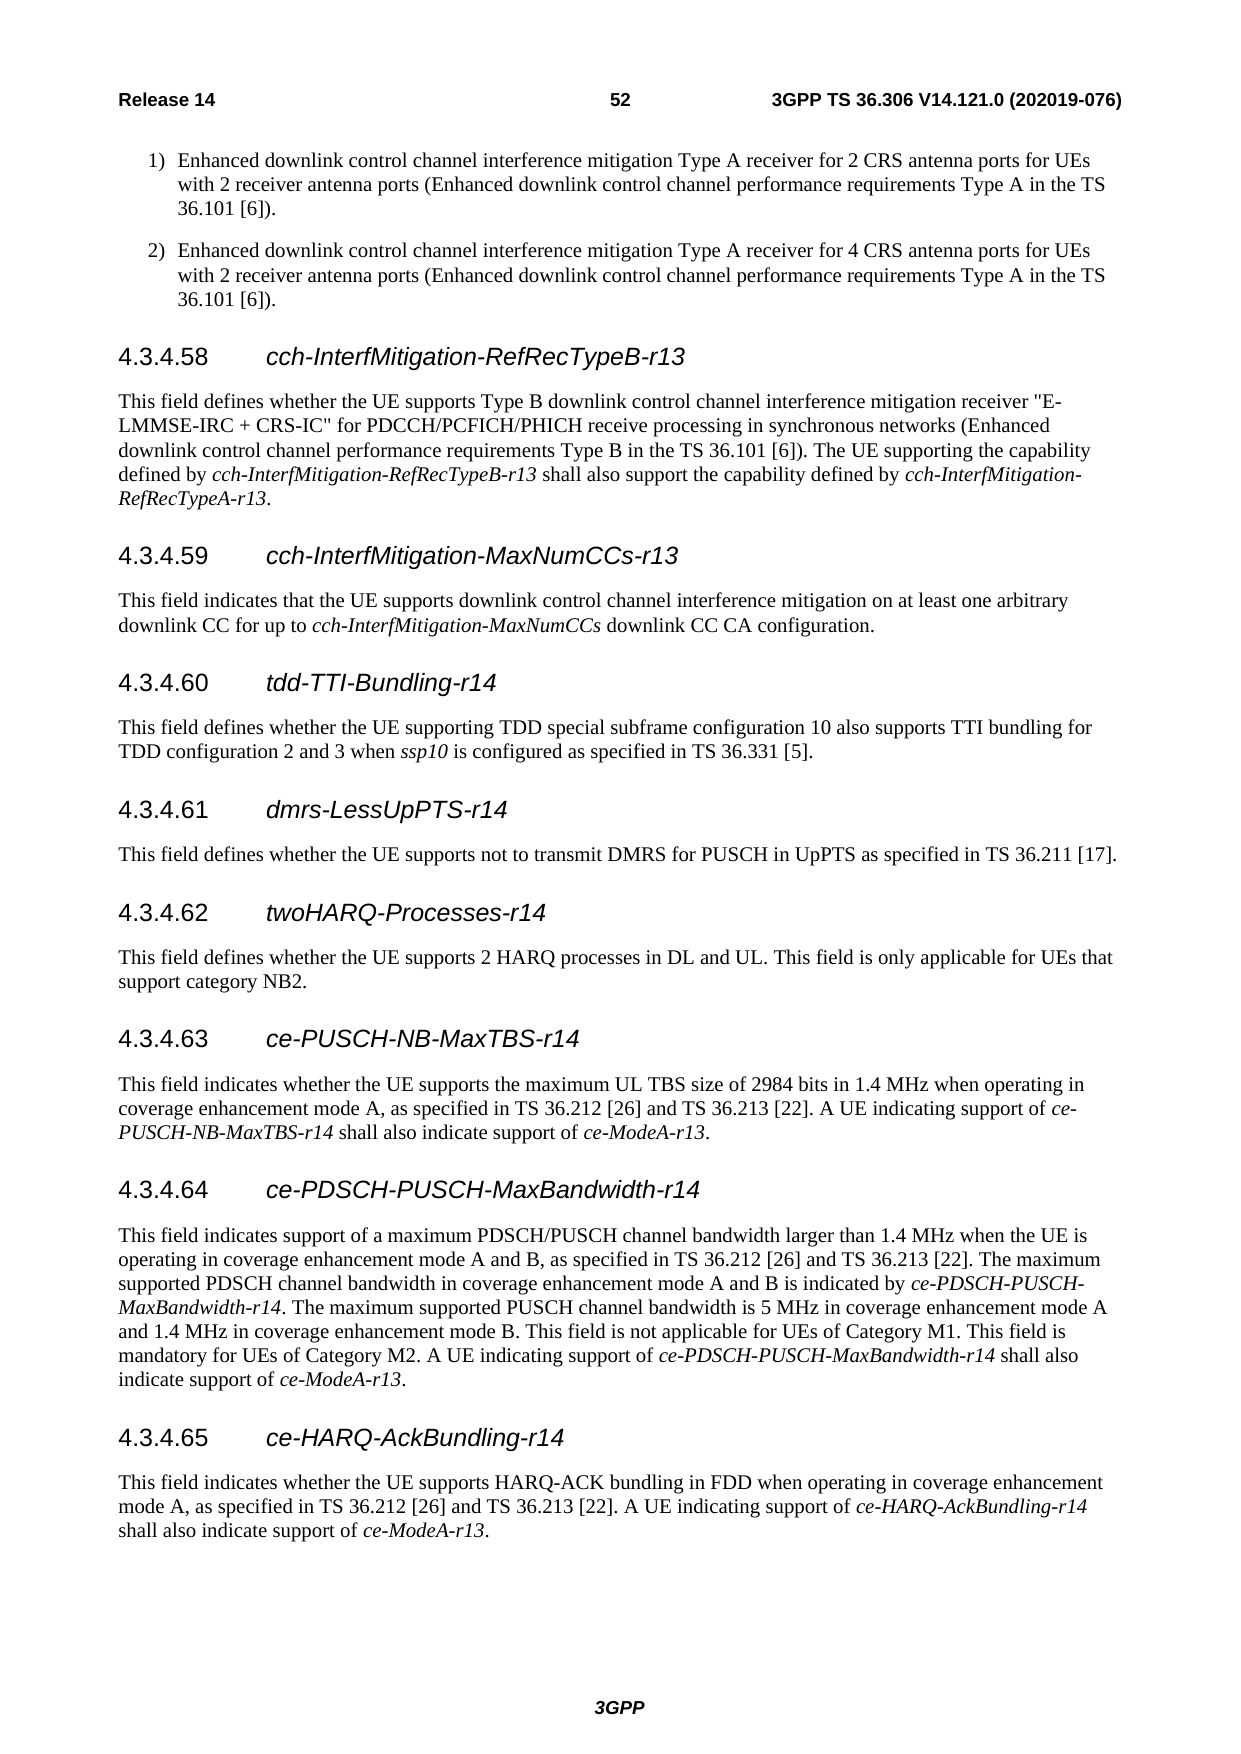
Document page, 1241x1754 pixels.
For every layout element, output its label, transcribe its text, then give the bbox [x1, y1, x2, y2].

text This field indicates support of a maximum PDSCH/PUSCH channel bandwidth larger than 1.4 MHz when the UE is operating in coverage enhancement mode A and B, as specified in TS 36.212 [26] and TS 36.213 [22]. The maximum supported PDSCH channel bandwidth in coverage enhancement mode A and B is indicated by ce-PDSCH-PUSCH-MaxBandwidth-r14. The maximum supported PUSCH channel bandwidth is 5 MHz in coverage enhancement mode A and 1.4 MHz in coverage enhancement mode B. This field is not applicable for UEs of Category M1. This field is mandatory for UEs of Category M2. A UE indicating support of ce-PDSCH-PUSCH-MaxBandwidth-r14 shall also indicate support of ce-ModeA-r13. [118, 1223, 1122, 1391]
subtitle 4.3.4.59 cch-InterfMitigation-MaxNumCCs-r13 [118, 541, 1122, 570]
text This field indicates whether the UE supports HARQ-ACK bundling in FDD when operating in coverage enhancement mode A, as specified in TS 36.212 [26] and TS 36.213 [22]. A UE indicating support of ce-HARQ-AckBundling-r14 shall also indicate support of ce-ModeA-r13. [118, 1470, 1122, 1542]
text This field defines whether the UE supports not to transmit DMRS for PUSCH in UpPTS as specified in TS 36.211 [17]. [118, 842, 1122, 866]
subtitle 4.3.4.64 ce-PDSCH-PUSCH-MaxBandwidth-r14 [118, 1175, 1122, 1204]
text This field defines whether the UE supporting TDD special subframe configuration 10 also supports TTI bundling for TDD configuration 2 and 3 when ssp10 is configured as specified in TS 36.331 [5]. [118, 715, 1122, 763]
subtitle 4.3.4.62 twoHARQ-Processes-r14 [118, 897, 1122, 926]
text This field indicates that the UE supports downlink control channel interference mitigation on at least one arbitrary downlink CC for up to cch-InterfMitigation-MaxNumCCs downlink CC CA configuration. [118, 588, 1122, 637]
text 2) Enhanced downlink control channel interference mitigation Type A receiver for 4 CRS antenna ports for UEs with 2 receiver antenna ports (Enhanced downlink control channel performance requirements Type A in the TS 36.101 [6]). [148, 238, 1122, 311]
subtitle 4.3.4.58 cch-InterfMitigation-RefRecTypeB-r13 [118, 342, 1122, 371]
subtitle 4.3.4.65 ce-HARQ-AckBundling-r14 [118, 1422, 1122, 1451]
text This field indicates whether the UE supports the maximum UL TBS size of 2984 bits in 1.4 MHz when operating in coverage enhancement mode A, as specified in TS 36.212 [26] and TS 36.213 [22]. A UE indicating support of ce-PUSCH-NB-MaxTBS-r14 shall also indicate support of ce-ModeA-r13. [118, 1072, 1122, 1144]
subtitle 4.3.4.61 dmrs-LessUpPTS-r14 [118, 795, 1122, 823]
subtitle 4.3.4.63 ce-PUSCH-NB-MaxTBS-r14 [118, 1024, 1122, 1053]
text 1) Enhanced downlink control channel interference mitigation Type A receiver for 2 CRS antenna ports for UEs with 2 receiver antenna ports (Enhanced downlink control channel performance requirements Type A in the TS 36.101 [6]). [148, 147, 1122, 220]
subtitle 4.3.4.60 tdd-TTI-Bundling-r14 [118, 668, 1122, 697]
text This field defines whether the UE supports Type B downlink control channel interference mitigation receiver "E-LMMSE-IRC + CRS-IC" for PDCCH/PCFICH/PHICH receive processing in synchronous networks (Enhanced downlink control channel performance requirements Type B in the TS 36.101 [6]). The UE supporting the capability defined by cch-InterfMitigation-RefRecTypeB-r13 shall also support the capability defined by cch-InterfMitigation-RefRecTypeA-r13. [118, 389, 1122, 510]
text This field defines whether the UE supports 2 HARQ processes in DL and UL. This field is only applicable for UEs that support category NB2. [118, 945, 1122, 993]
